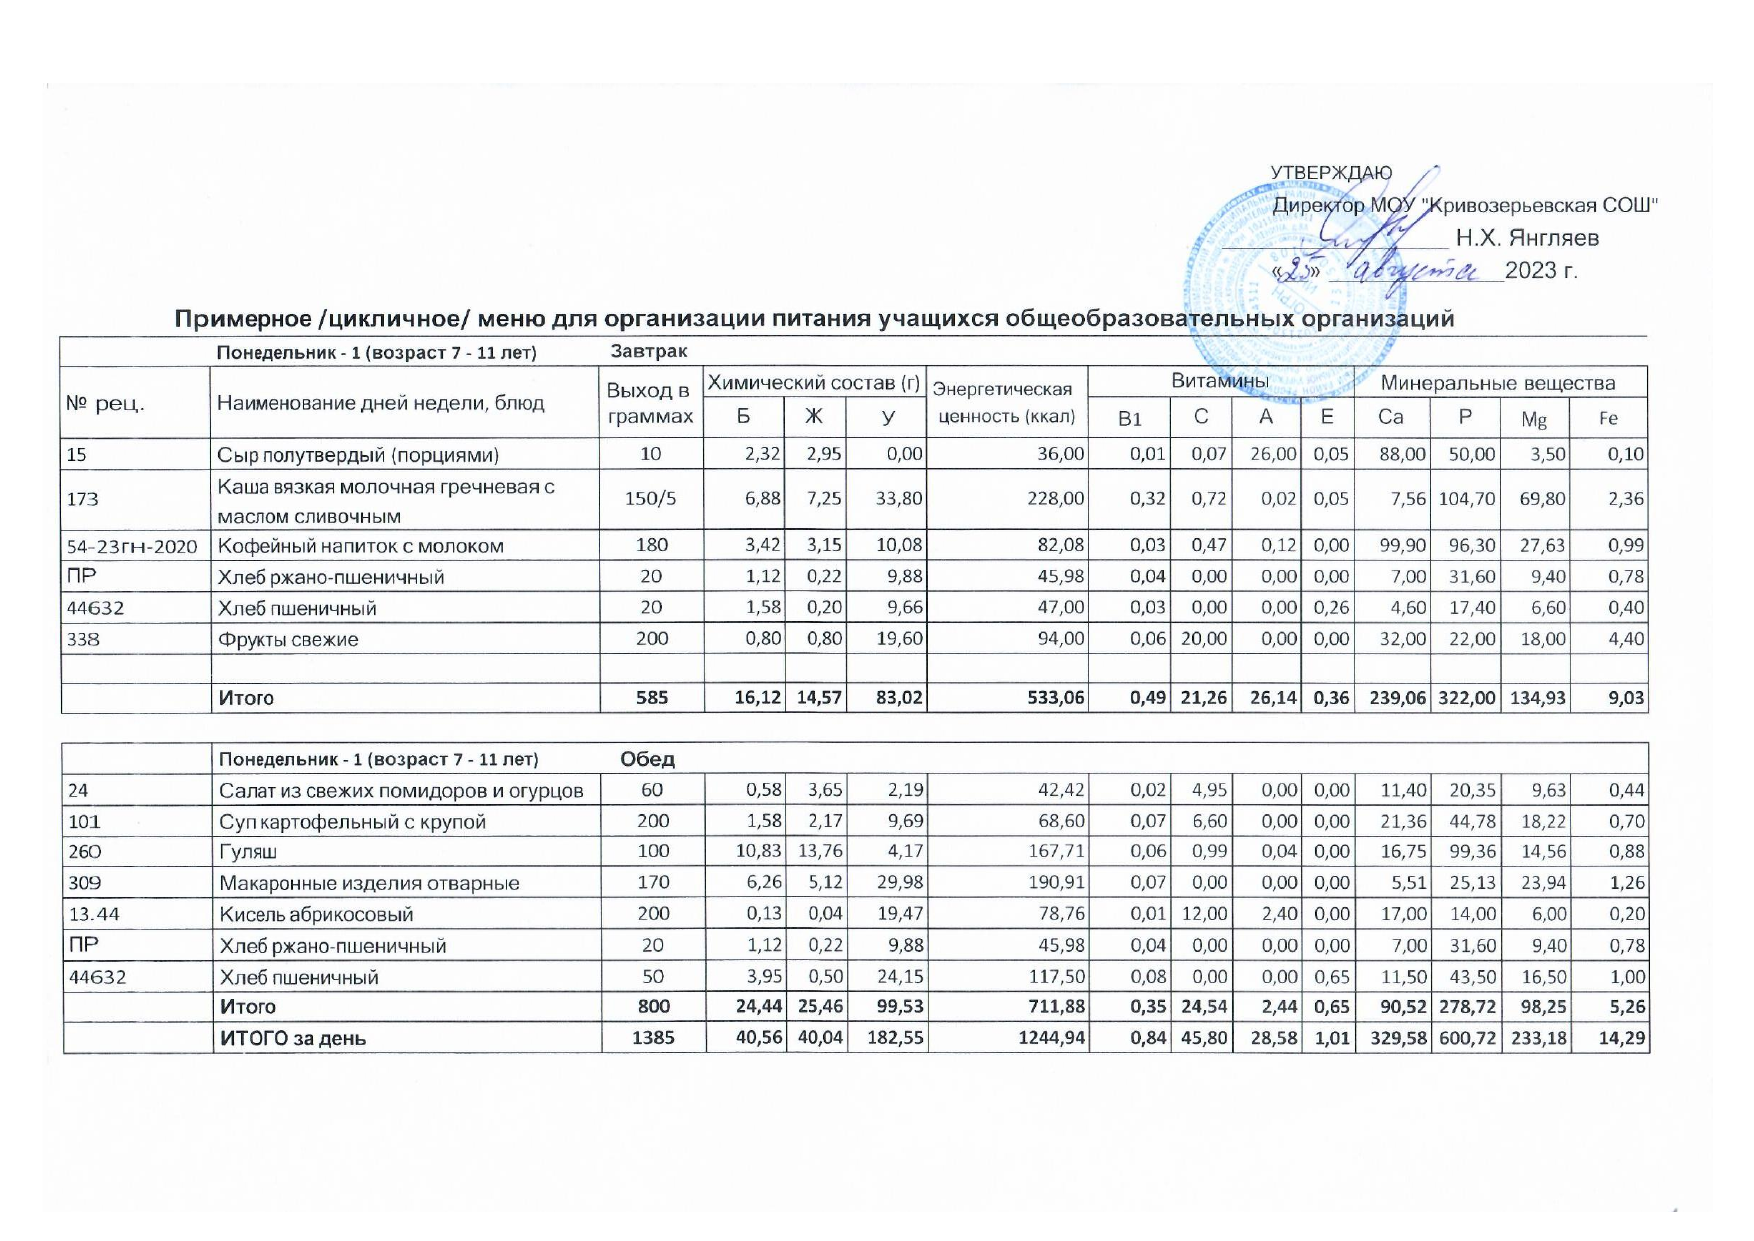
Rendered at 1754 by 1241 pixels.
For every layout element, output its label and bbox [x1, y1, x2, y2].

picture [42, 83, 1713, 1212]
